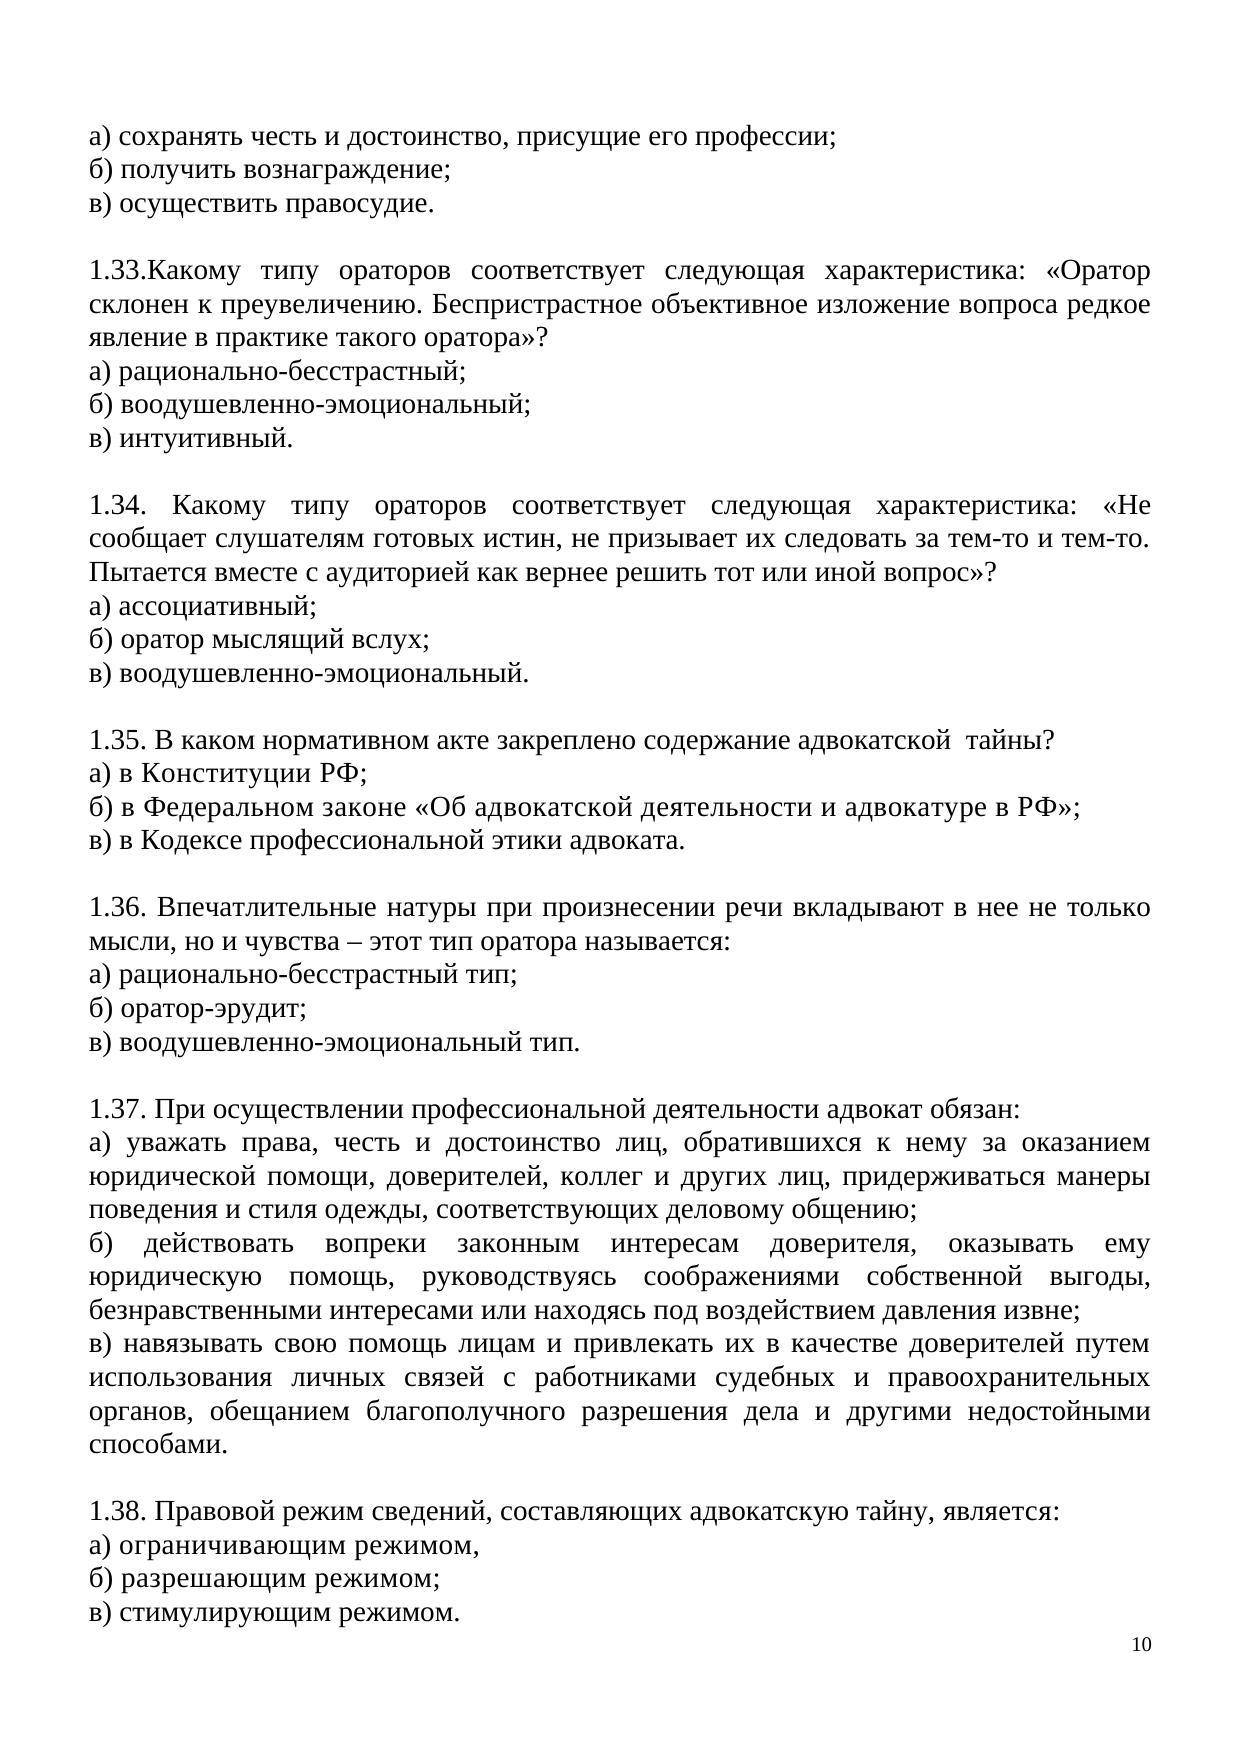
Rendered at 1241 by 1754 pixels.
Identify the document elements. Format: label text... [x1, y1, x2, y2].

text а) ограничивающим режимом, [88, 1527, 1150, 1560]
text в) воодушевленно-эмоциональный тип. [88, 1024, 1152, 1057]
text б) получить вознаграждение; [88, 152, 1152, 185]
text 1.34. Какому типу ораторов соответствует следующая характеристика: «Не сообщает слушателям готовых истин, не призывает их следовать за тем-то и тем-то. Пытается вместе с аудиторией как вернее решить тот или иной вопрос»? [88, 487, 1152, 588]
text в) в Кодексе профессиональной этики адвоката. [88, 822, 1150, 856]
text а) в Конституции РФ; [88, 755, 1150, 789]
text 1.37. При осуществлении профессиональной деятельности адвокат обязан: [88, 1091, 1152, 1124]
text 1.36. Впечатлительные натуры при произнесении речи вкладывают в нее не только мысли, но и чувства – этот тип оратора называется: [88, 889, 1152, 957]
text в) воодушевленно-эмоциональный. [88, 655, 1152, 688]
text в) интуитивный. [88, 420, 1152, 453]
text б) оратор-эрудит; [88, 990, 1152, 1024]
text а) сохранять честь и достоинство, присущие его профессии; [88, 118, 1152, 152]
text а) рационально-бесстрастный; [88, 353, 1152, 386]
text в) осуществить правосудие. [88, 185, 1152, 219]
text в) навязывать свою помощь лицам и привлекать их в качестве доверителей путем использования личных связей с работниками судебных и правоохранительных органов, обещанием благополучного разрешения дела и другими недостойными способами. [88, 1326, 1152, 1460]
text а) уважать права, честь и достоинство лиц, обратившихся к нему за оказанием юридической помощи, доверителей, коллег и других лиц, придерживаться манеры поведения и стиля одежды, соответствующих деловому общению; [88, 1124, 1152, 1225]
text 1.38. Правовой режим сведений, составляющих адвокатскую тайну, является: [88, 1493, 1150, 1527]
text 1.35. В каком нормативном акте закреплено содержание адвокатской тайны? [88, 722, 1150, 755]
text 1.33.Какому типу ораторов соответствует следующая характеристика: «Оратор склонен к преувеличению. Беспристрастное объективное изложение вопроса редкое явление в практике такого оратора»? [88, 252, 1152, 353]
text б) оратор мыслящий вслух; [88, 621, 1152, 655]
text а) ассоциативный; [88, 588, 1152, 621]
text б) воодушевленно-эмоциональный; [88, 386, 1152, 420]
text б) действовать вопреки законным интересам доверителя, оказывать ему юридическую помощь, руководствуясь соображениями собственной выгоды, безнравственными интересами или находясь под воздействием давления извне; [88, 1225, 1152, 1326]
text а) рационально-бесстрастный тип; [88, 957, 1152, 990]
text в) стимулирующим режимом. [88, 1594, 1150, 1627]
text б) в Федеральном законе «Об адвокатской деятельности и адвокатуре в РФ»; [88, 789, 1150, 822]
text б) разрешающим режимом; [88, 1560, 1150, 1594]
